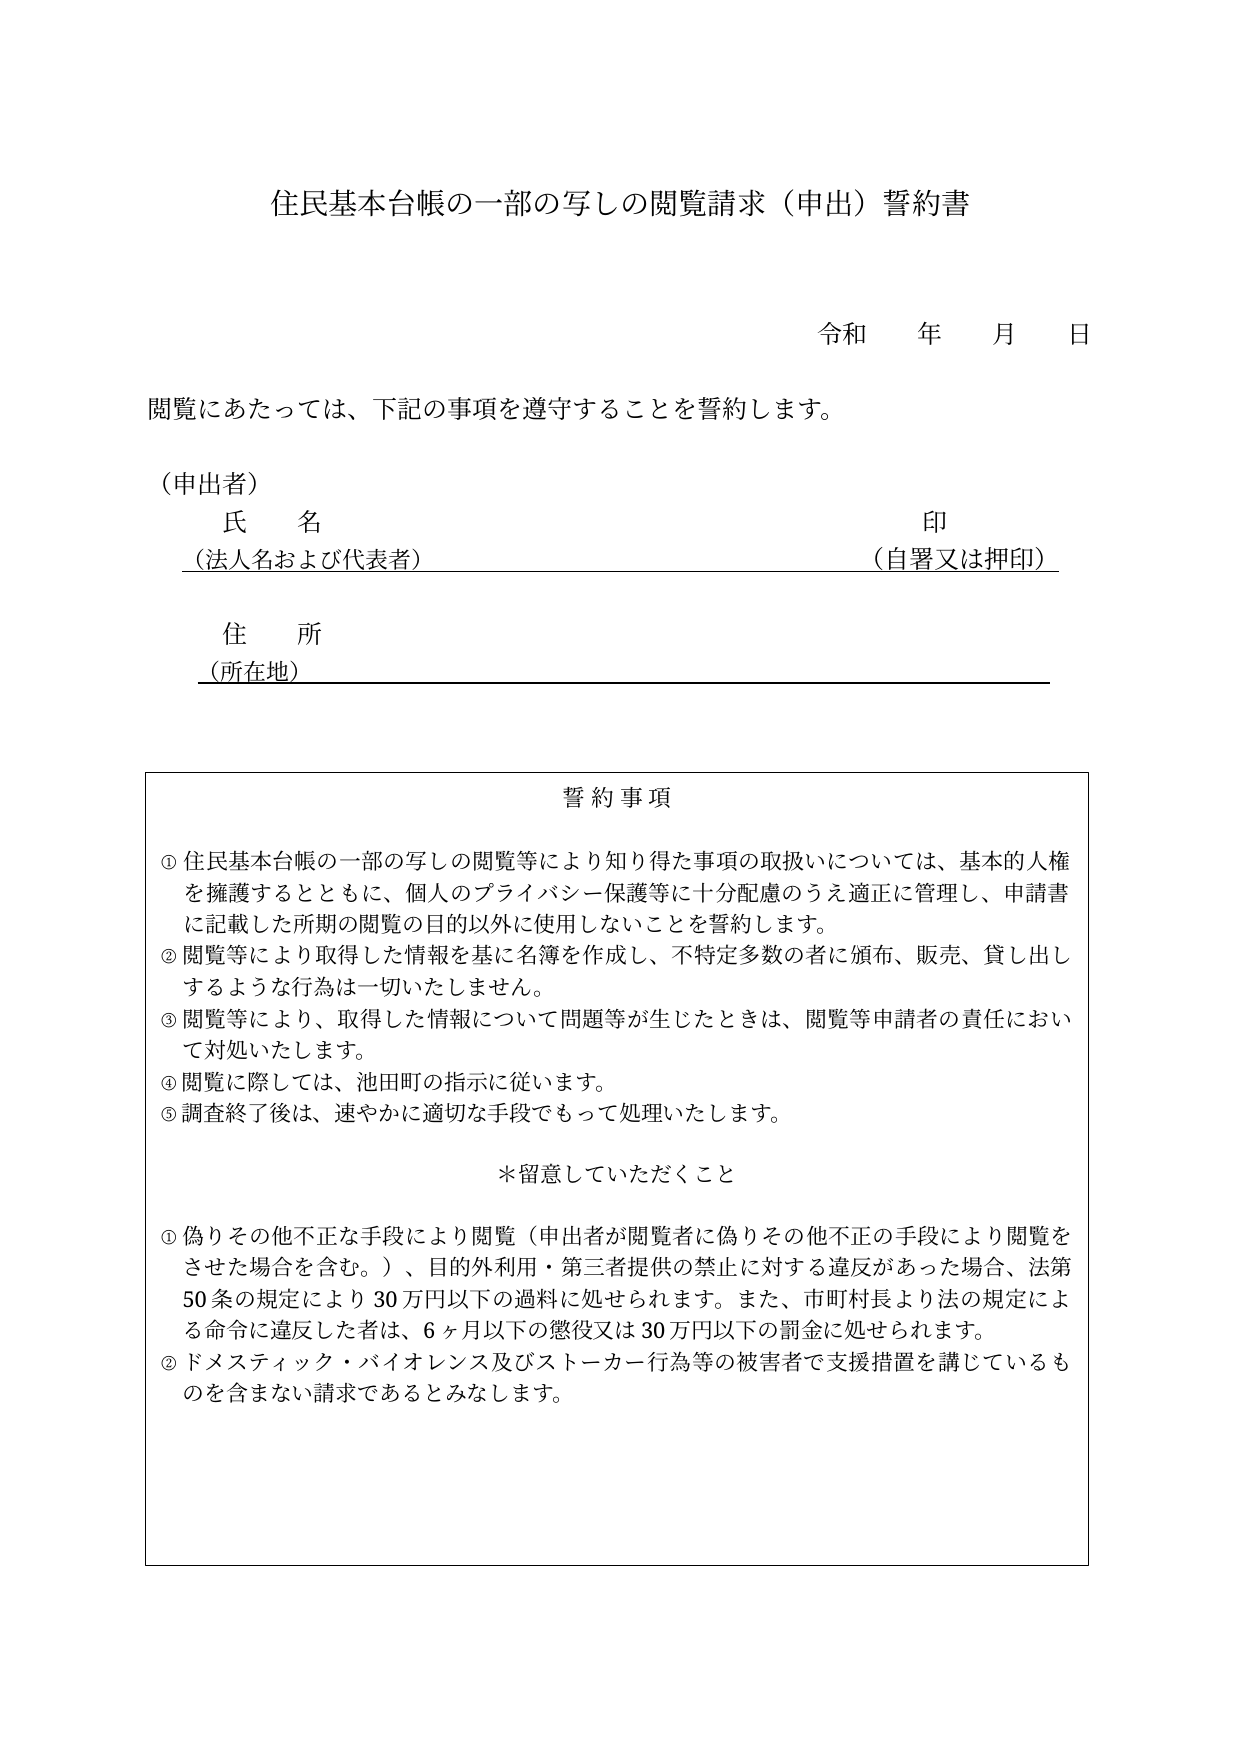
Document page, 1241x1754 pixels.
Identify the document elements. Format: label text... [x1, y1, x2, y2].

text 氏 名 印 [148, 502, 1092, 539]
text 令和 年 月 日 [148, 314, 1092, 352]
text 閲覧にあたっては、下記の事項を遵守することを誓約します。 [148, 389, 1092, 427]
text 住 所 [148, 614, 1092, 652]
text （法人名および代表者） （自署又は押印） [148, 539, 1092, 577]
text 住民基本台帳の一部の写しの閲覧請求（申出）誓約書 [148, 164, 1092, 239]
text （所在地） [148, 652, 1092, 689]
text （申出者） [148, 464, 1092, 502]
